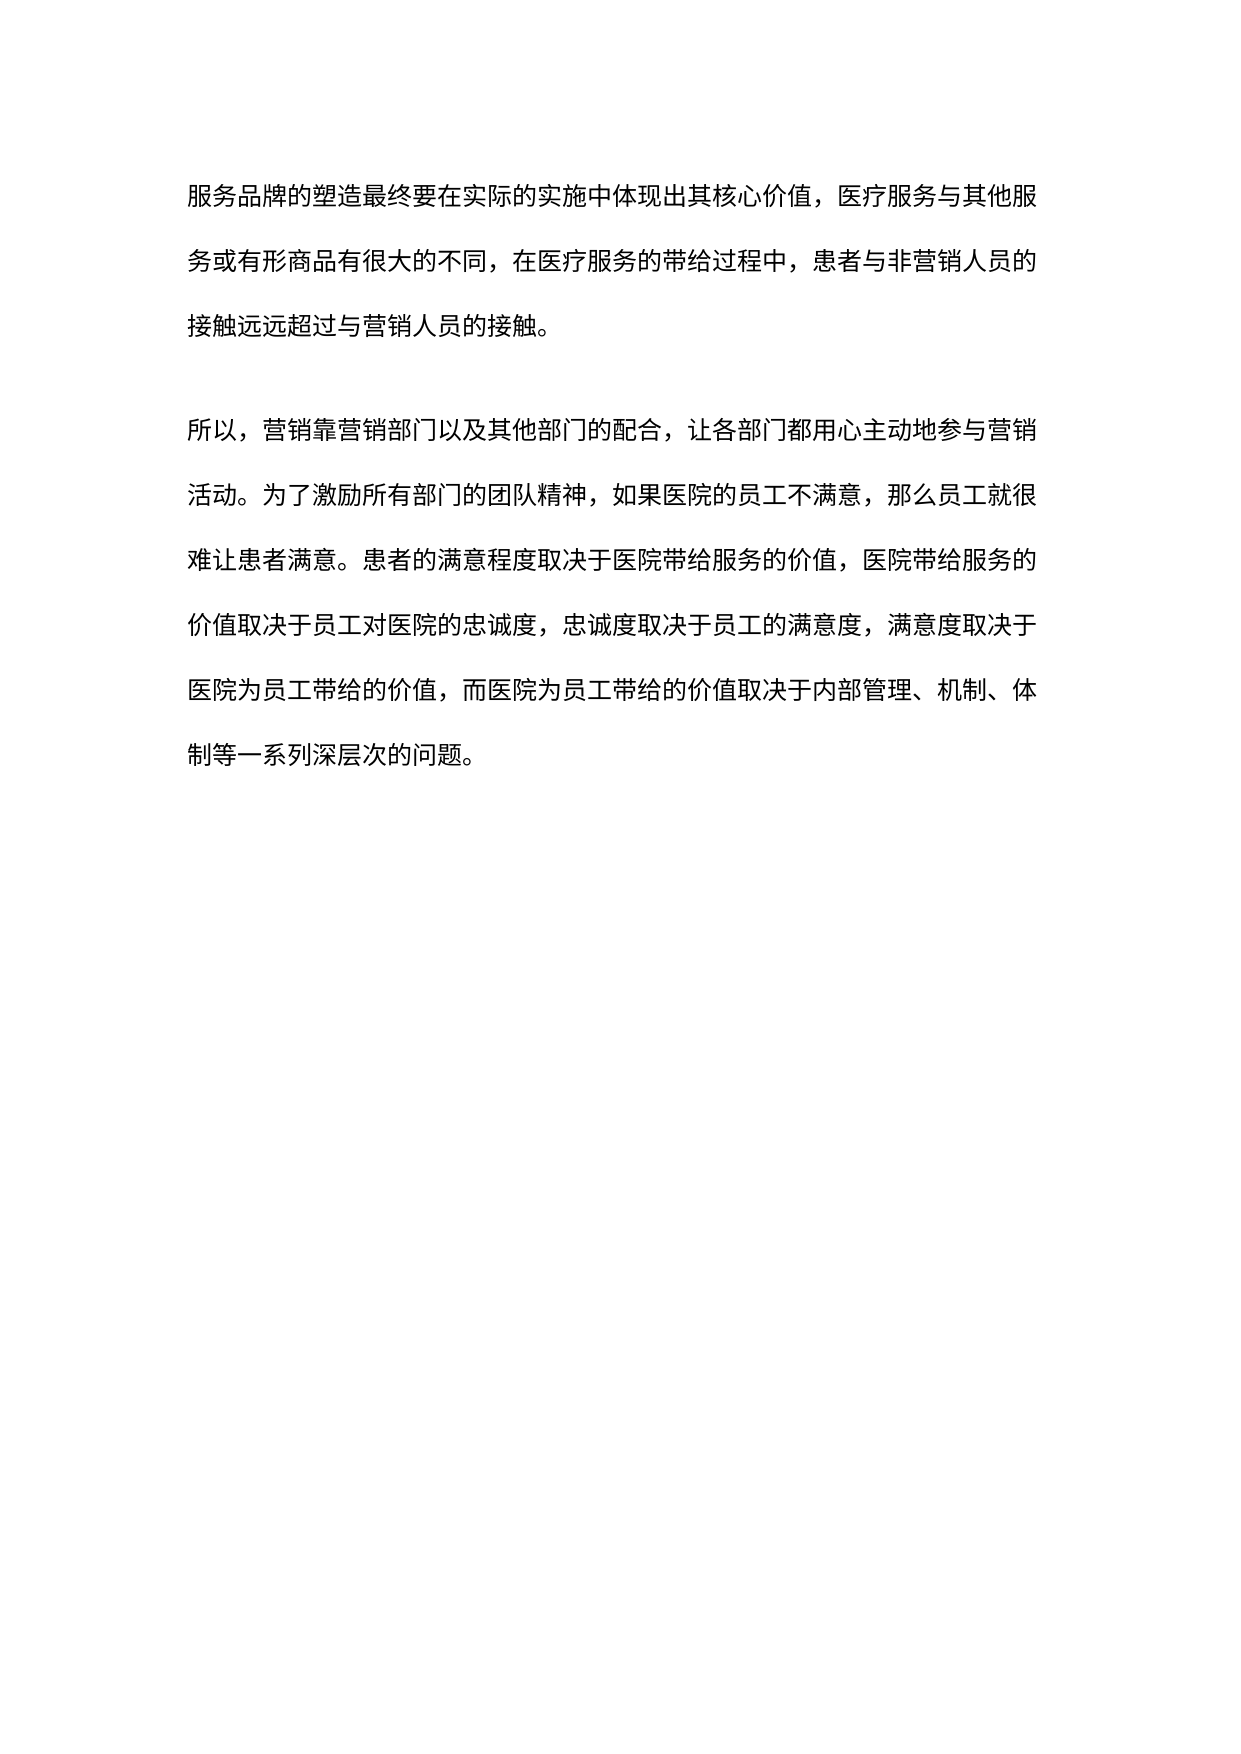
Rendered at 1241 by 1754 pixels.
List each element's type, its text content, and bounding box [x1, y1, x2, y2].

text 所以，营销靠营销部门以及其他部门的配合，让各部门都用心主动地参与营销活动。为了激励所有部门的团队精神，如果医院的员工不满意，那么员工就很难让患者满意。患者的满意程度取决于医院带给服务的价值，医院带给服务的价值取决于员工对医院的忠诚度，忠诚度取决于员工的满意度，满意度取决于医院为员工带给的价值，而医院为员工带给的价值取决于内部管理、机制、体制等一系列深层次的问题。 [187, 396, 1053, 786]
text 服务品牌的塑造最终要在实际的实施中体现出其核心价值，医疗服务与其他服务或有形商品有很大的不同，在医疗服务的带给过程中，患者与非营销人员的接触远远超过与营销人员的接触。 [187, 162, 1053, 357]
